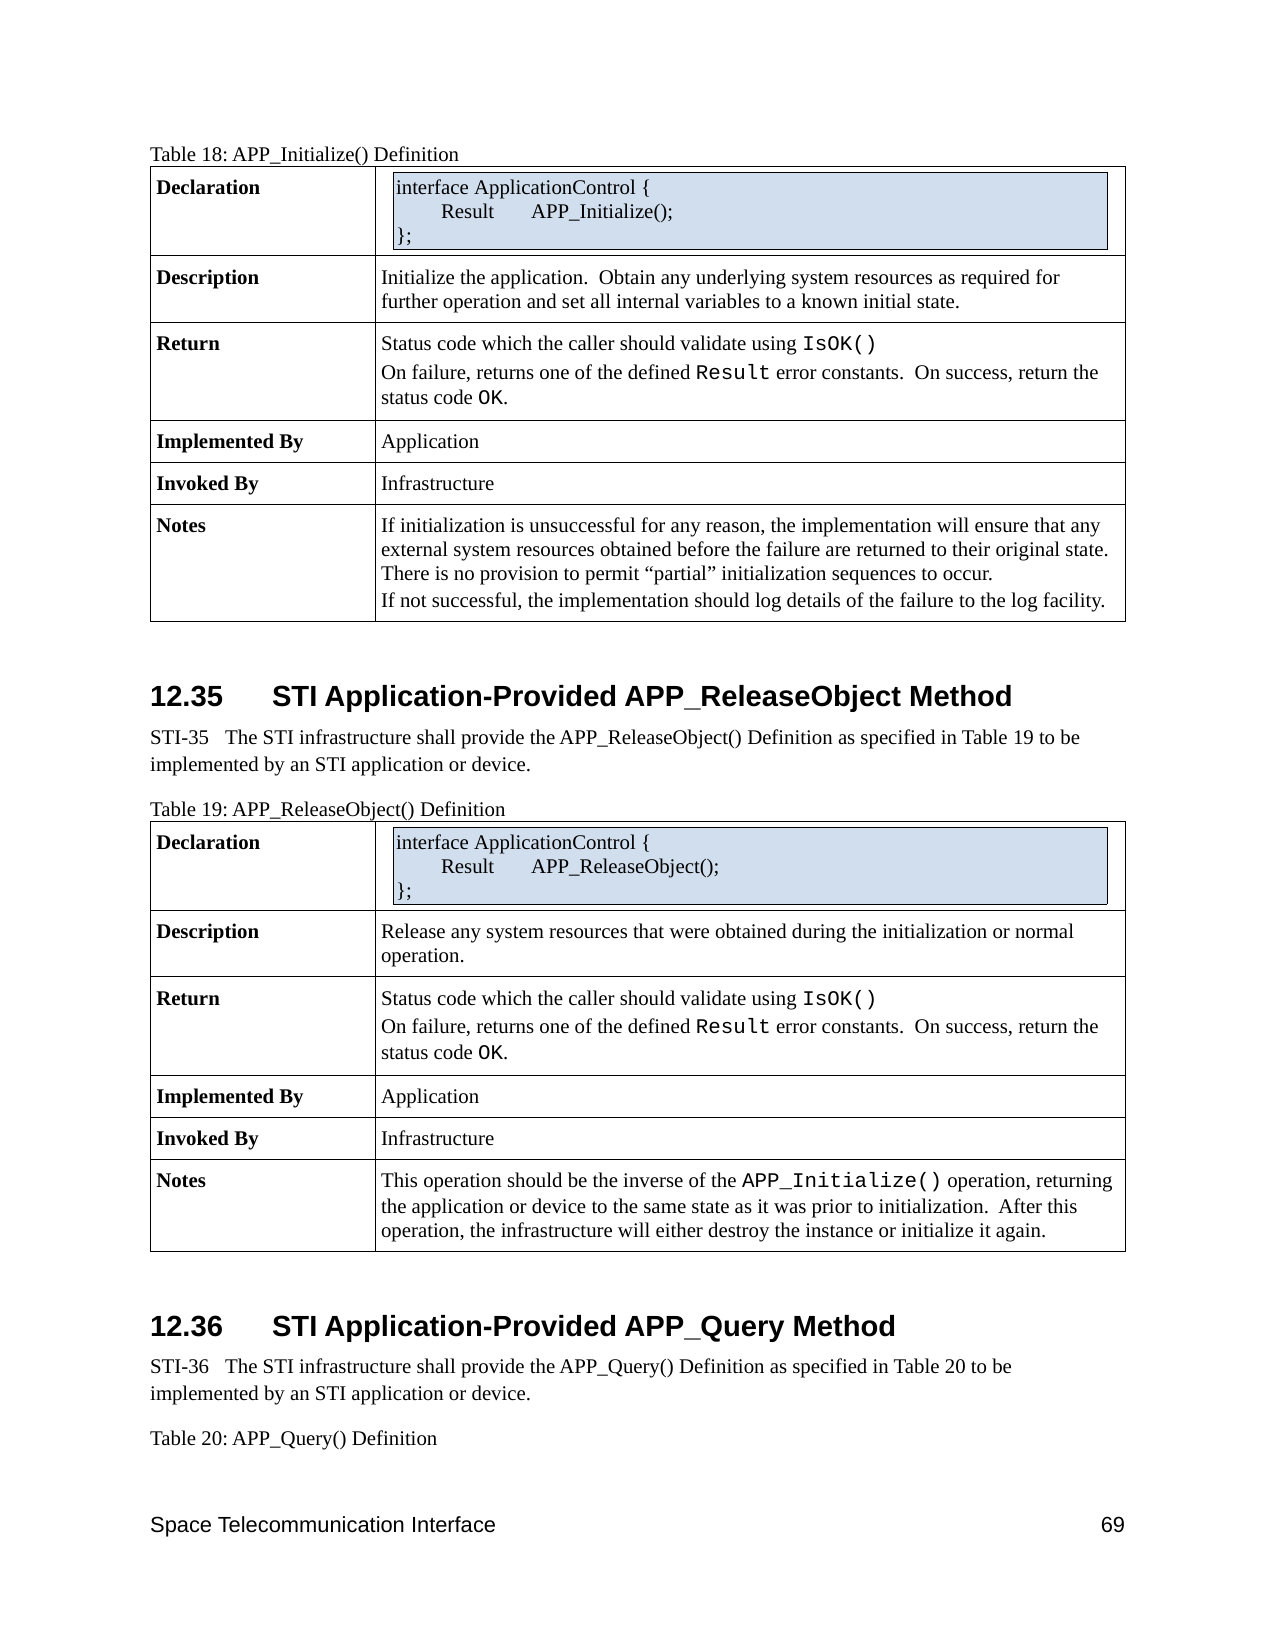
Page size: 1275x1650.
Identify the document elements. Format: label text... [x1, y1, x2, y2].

table_cell Description [151, 256, 375, 322]
table_cell Notes [151, 1160, 375, 1251]
table_header Declaration [151, 167, 375, 255]
text Table 19: APP_ReleaseObject() Definition [150, 797, 1125, 821]
table_header Declaration [151, 822, 375, 910]
text Table 18: APP_Initialize() Definition [150, 142, 1125, 166]
table_cell Release any system resources that were obtained during the initialization or normal operation. [376, 911, 1125, 976]
table_cell Application [376, 421, 1125, 462]
table_cell Invoked By [151, 463, 375, 504]
table_header interface ApplicationControl { Result APP_ReleaseObject(); }; [376, 822, 1125, 910]
text STI-35 The STI infrastructure shall provide the APP_ReleaseObject() Definition as specified in Table 19 to be implemented by an STI application or device. [150, 725, 1125, 776]
table_cell Initialize the application. Obtain any underlying system resources as required for further operation and set all internal variables to a known initial state. [376, 256, 1125, 322]
table_cell Notes [151, 505, 375, 621]
text STI-36 The STI infrastructure shall provide the APP_Query() Definition as specified in Table 20 to be implemented by an STI application or device. [150, 1354, 1125, 1405]
subtitle STI Application-Provided APP_Query Method [150, 1309, 1125, 1342]
text Table 20: APP_Query() Definition [150, 1426, 1125, 1450]
table_cell Infrastructure [376, 1118, 1125, 1159]
table_cell If initialization is unsuccessful for any reason, the implementation will ensure that any external system resources obtained before the failure are returned to their original state. There is no provision to permit “partial” initialization sequences to occur. If not successful, the implementation should log details of the failure to the log facility. [376, 505, 1125, 621]
subtitle STI Application-Provided APP_ReleaseObject Method [150, 679, 1125, 713]
table_cell This operation should be the inverse of the APP_Initialize() operation, returning the application or device to the same state as it was prior to initialization. After this operation, the infrastructure will either destroy the instance or initialize it again. [376, 1160, 1125, 1251]
table_cell Description [151, 911, 375, 976]
table_cell Application [376, 1076, 1125, 1117]
table_cell Return [151, 323, 375, 420]
table_header interface ApplicationControl { Result APP_Initialize(); }; [376, 167, 1125, 255]
table_cell Infrastructure [376, 463, 1125, 504]
table_cell Implemented By [151, 421, 375, 462]
table_cell Status code which the caller should validate using IsOK() On failure, returns one of the defined Result error constants. On success, return the status code OK. [376, 977, 1125, 1074]
table_cell Implemented By [151, 1076, 375, 1117]
table_cell Return [151, 977, 375, 1074]
table_cell Invoked By [151, 1118, 375, 1159]
table_cell Status code which the caller should validate using IsOK() On failure, returns one of the defined Result error constants. On success, return the status code OK. [376, 323, 1125, 420]
